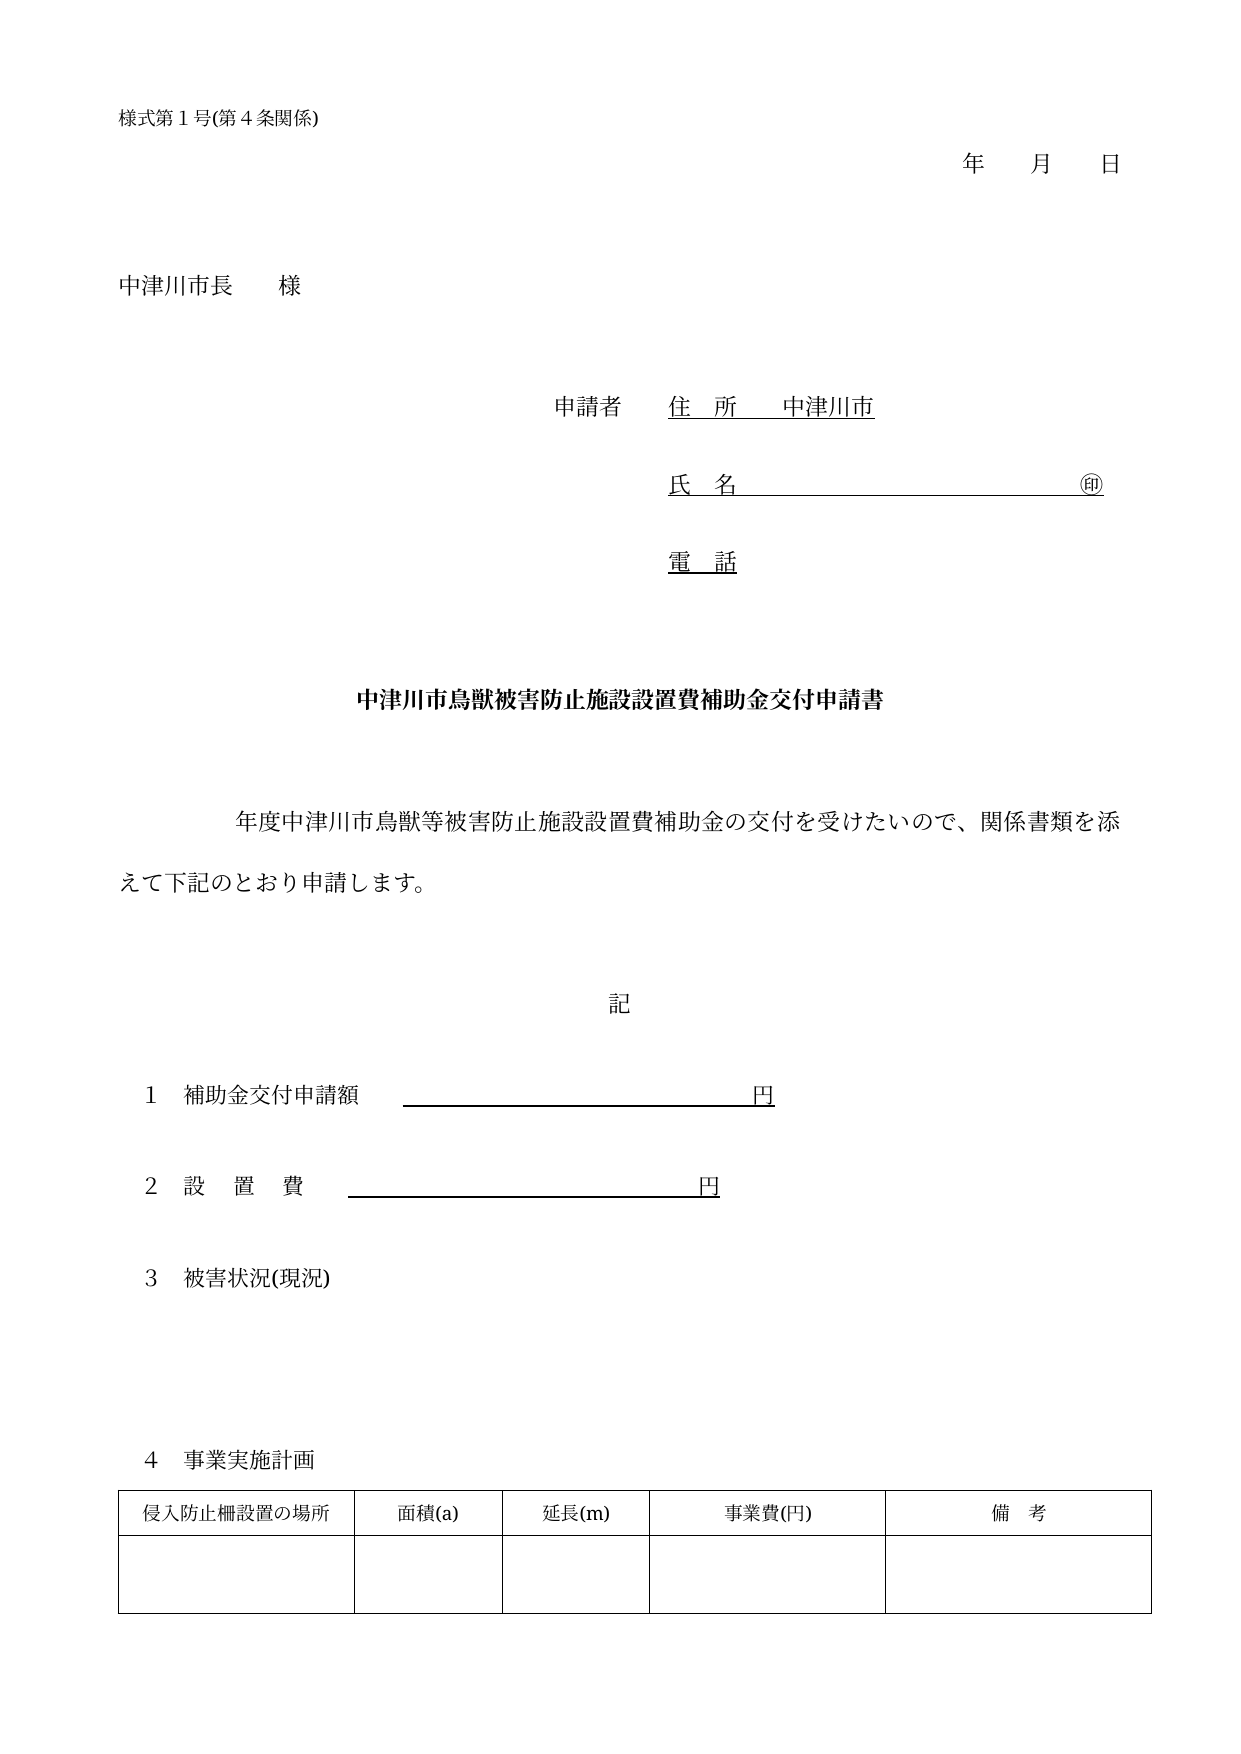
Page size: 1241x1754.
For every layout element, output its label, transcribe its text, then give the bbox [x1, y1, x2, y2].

table_header 備 考 [886, 1491, 1151, 1535]
text 中津川市鳥獣被害防止施設設置費補助金交付申請書 [118, 668, 1122, 729]
text ３ 被害状況(現況) [118, 1246, 1122, 1307]
table_header 侵入防止柵設置の場所 [119, 1491, 354, 1535]
table_cell [886, 1536, 1151, 1612]
text 氏 名 ㊞ [118, 453, 1122, 514]
table_cell [650, 1536, 885, 1612]
text ２ 設置費 円 [118, 1155, 1122, 1216]
table_cell [119, 1536, 354, 1612]
table_cell [503, 1536, 649, 1612]
text 年度中津川市鳥獣等被害防止施設設置費補助金の交付を受けたいので、関係書類を添えて下記のとおり申請します。 [118, 790, 1122, 912]
text 電 話 [118, 530, 1122, 591]
text 中津川市長 様 [118, 254, 1122, 315]
table_header 面積(a) [355, 1491, 502, 1535]
text 年 月 日 [118, 132, 1122, 193]
subtitle 記 [118, 972, 1122, 1033]
table_header 事業費(円) [650, 1491, 885, 1535]
table_cell [355, 1536, 502, 1612]
table_header 延長(m) [503, 1491, 649, 1535]
text 申請者 住 所 中津川市 [118, 376, 1122, 436]
text 様式第１号(第４条関係) [118, 102, 1122, 132]
text ４ 事業実施計画 [118, 1429, 1122, 1489]
text １ 補助金交付申請額 円 [118, 1064, 1122, 1124]
